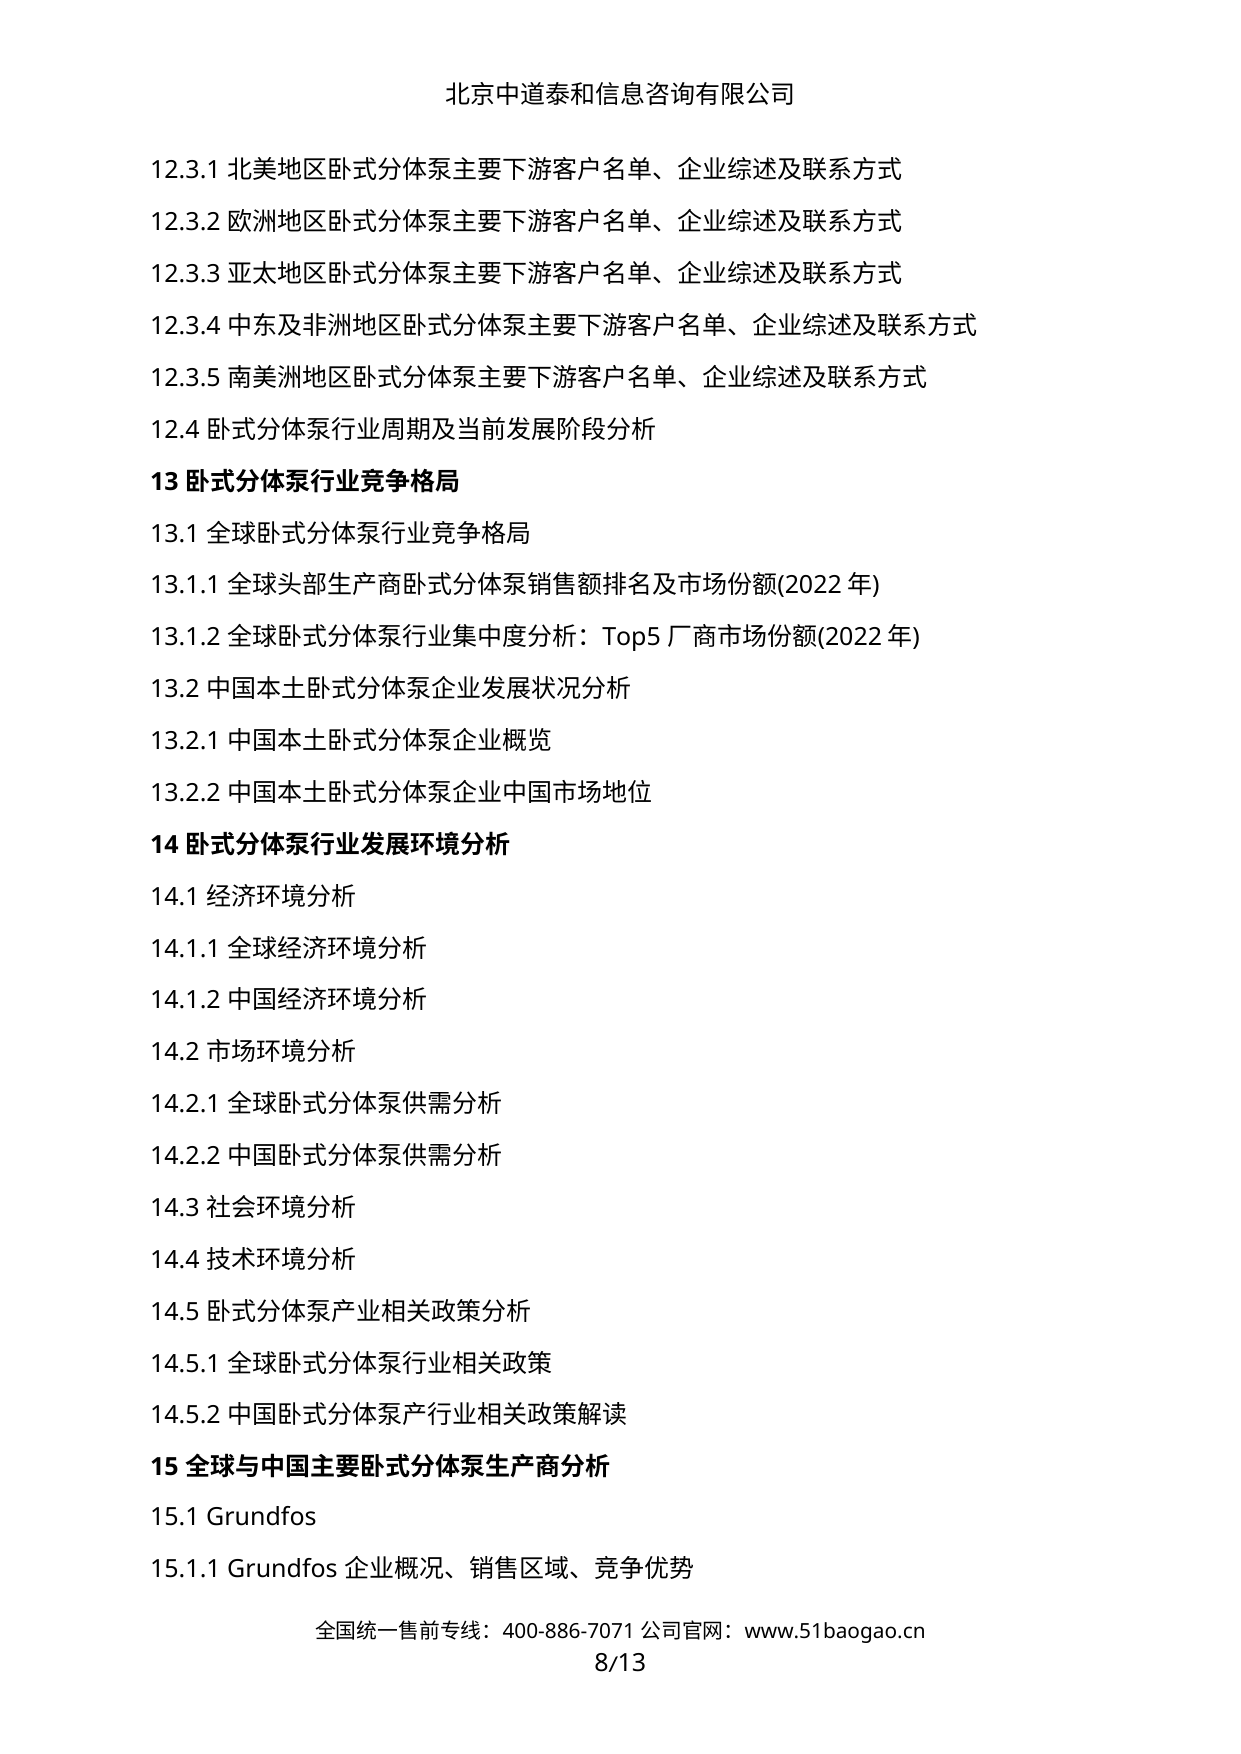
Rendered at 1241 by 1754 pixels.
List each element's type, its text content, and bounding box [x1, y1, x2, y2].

text 12.4 卧式分体泵行业周期及当前发展阶段分析 [150, 409, 1090, 446]
text 13 卧式分体泵行业竞争格局 [150, 461, 1090, 497]
text 14.3 社会环境分析 [150, 1187, 1090, 1224]
text 12.3.2 欧洲地区卧式分体泵主要下游客户名单、企业综述及联系方式 [150, 202, 1090, 238]
text 14.5 卧式分体泵产业相关政策分析 [150, 1291, 1090, 1327]
text 13.2.2 中国本土卧式分体泵企业中国市场地位 [150, 772, 1090, 809]
text 13.2.1 中国本土卧式分体泵企业概览 [150, 721, 1090, 757]
text 14.2.1 全球卧式分体泵供需分析 [150, 1084, 1090, 1120]
text 13.1 全球卧式分体泵行业竞争格局 [150, 513, 1090, 549]
text 14.5.1 全球卧式分体泵行业相关政策 [150, 1343, 1090, 1379]
text 15.1.1 Grundfos 企业概况、销售区域、竞争优势 [150, 1548, 1090, 1585]
text 12.3.4 中东及非洲地区卧式分体泵主要下游客户名单、企业综述及联系方式 [150, 306, 1090, 342]
text 13.2 中国本土卧式分体泵企业发展状况分析 [150, 669, 1090, 705]
text 15 全球与中国主要卧式分体泵生产商分析 [150, 1447, 1090, 1483]
text 14.1.1 全球经济环境分析 [150, 928, 1090, 964]
text 14.2 市场环境分析 [150, 1032, 1090, 1068]
text 12.3.1 北美地区卧式分体泵主要下游客户名单、企业综述及联系方式 [150, 150, 1090, 186]
text 14 卧式分体泵行业发展环境分析 [150, 824, 1090, 861]
text 15.1 Grundfos [150, 1499, 1090, 1533]
text 12.3.3 亚太地区卧式分体泵主要下游客户名单、企业综述及联系方式 [150, 254, 1090, 290]
text 12.3.5 南美洲地区卧式分体泵主要下游客户名单、企业综述及联系方式 [150, 357, 1090, 394]
text 14.5.2 中国卧式分体泵产行业相关政策解读 [150, 1395, 1090, 1431]
text 13.1.1 全球头部生产商卧式分体泵销售额排名及市场份额(2022年) [150, 565, 1090, 601]
text 14.4 技术环境分析 [150, 1239, 1090, 1276]
text 14.1.2 中国经济环境分析 [150, 980, 1090, 1016]
text 13.1.2 全球卧式分体泵行业集中度分析：Top5 厂商市场份额(2022年) [150, 617, 1090, 653]
text 14.1 经济环境分析 [150, 876, 1090, 912]
text 14.2.2 中国卧式分体泵供需分析 [150, 1136, 1090, 1172]
